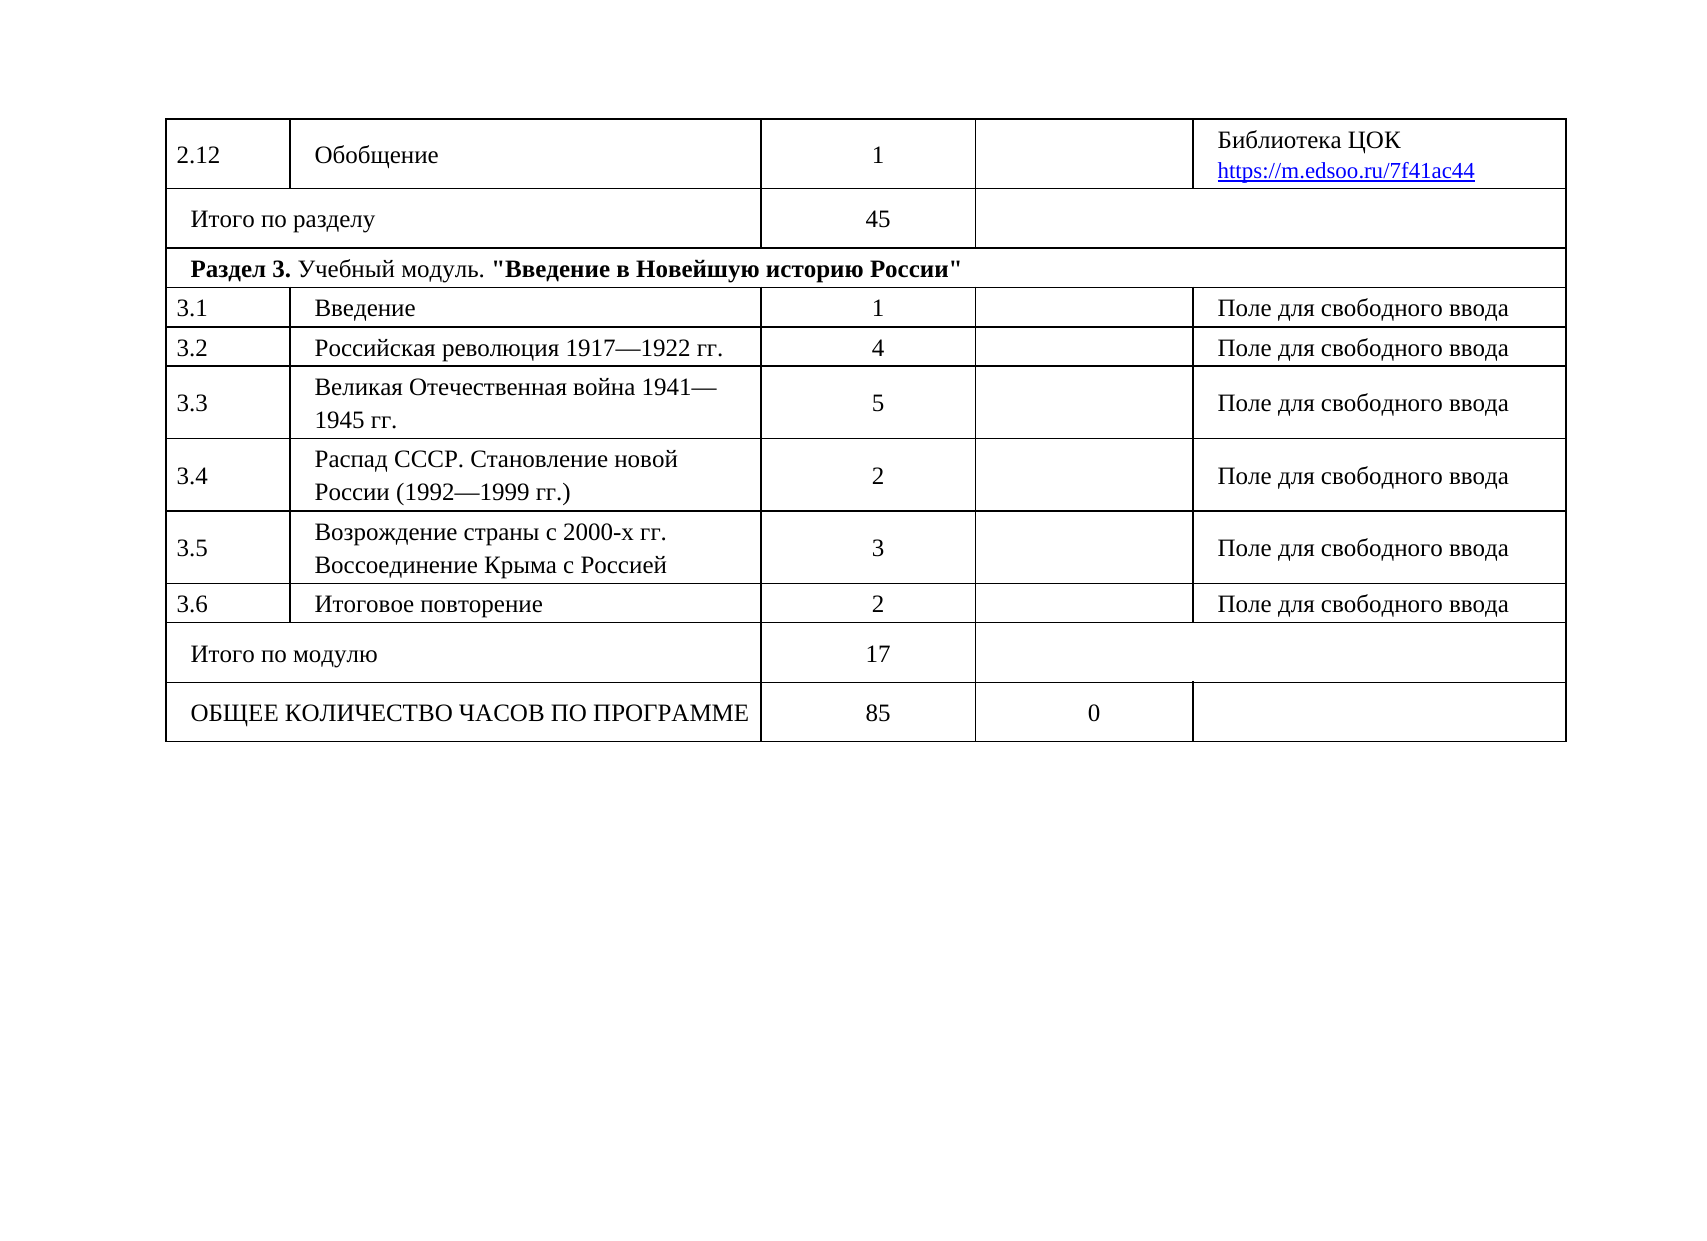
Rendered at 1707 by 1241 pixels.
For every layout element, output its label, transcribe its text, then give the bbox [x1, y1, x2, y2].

table_cell 3.6 [167, 584, 289, 622]
table_cell 3.3 [167, 367, 289, 438]
table_cell [976, 288, 1192, 326]
table_cell 85 [762, 683, 975, 741]
table_cell Поле для свободного ввода [1194, 584, 1565, 622]
table_cell Распад СССР. Становление новой России (1992—1999 гг.) [291, 439, 760, 510]
table_cell ОБЩЕЕ КОЛИЧЕСТВО ЧАСОВ ПО ПРОГРАММЕ [167, 683, 760, 741]
table_cell 1 [762, 120, 975, 188]
table_cell Обобщение [291, 120, 760, 188]
table_cell 17 [762, 623, 975, 681]
table_cell 2 [762, 584, 975, 622]
table_cell 0 [976, 683, 1192, 741]
table_cell [976, 328, 1192, 365]
table_cell Итоговое повторение [291, 584, 760, 622]
table_cell Возрождение страны с 2000-х гг. Воссоединение Крыма с Россией [291, 512, 760, 582]
table_cell Поле для свободного ввода [1194, 328, 1565, 365]
table_cell 3.5 [167, 512, 289, 582]
table_cell 3 [762, 512, 975, 582]
table_cell 45 [762, 189, 975, 247]
table_cell Поле для свободного ввода [1194, 288, 1565, 326]
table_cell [1194, 120, 1565, 188]
table_cell [976, 512, 1192, 582]
table_cell Поле для свободного ввода [1194, 439, 1565, 510]
table_cell 2.12 [167, 120, 289, 188]
table_cell [976, 189, 1565, 247]
table_cell [976, 623, 1565, 681]
table_cell 3.2 [167, 328, 289, 365]
table_cell [976, 367, 1192, 438]
table_cell Великая Отечественная война 1941—1945 гг. [291, 367, 760, 438]
table_cell 2 [762, 439, 975, 510]
table_cell 3.1 [167, 288, 289, 326]
table_cell Поле для свободного ввода [1194, 367, 1565, 438]
table_cell [976, 439, 1192, 510]
table_cell 4 [762, 328, 975, 365]
table_cell Поле для свободного ввода [1194, 512, 1565, 582]
table_cell Российская революция 1917—1922 гг. [291, 328, 760, 365]
table_cell [976, 584, 1192, 622]
table_cell 3.4 [167, 439, 289, 510]
table_cell Раздел 3. Учебный модуль. "Введение в Новейшую историю России" [167, 249, 1565, 287]
table_cell Введение [291, 288, 760, 326]
table_cell Итого по разделу [167, 189, 760, 247]
table_cell [1194, 683, 1565, 741]
table_cell 1 [762, 288, 975, 326]
table_cell [976, 120, 1192, 188]
table_cell 5 [762, 367, 975, 438]
table_cell Итого по модулю [167, 623, 760, 681]
